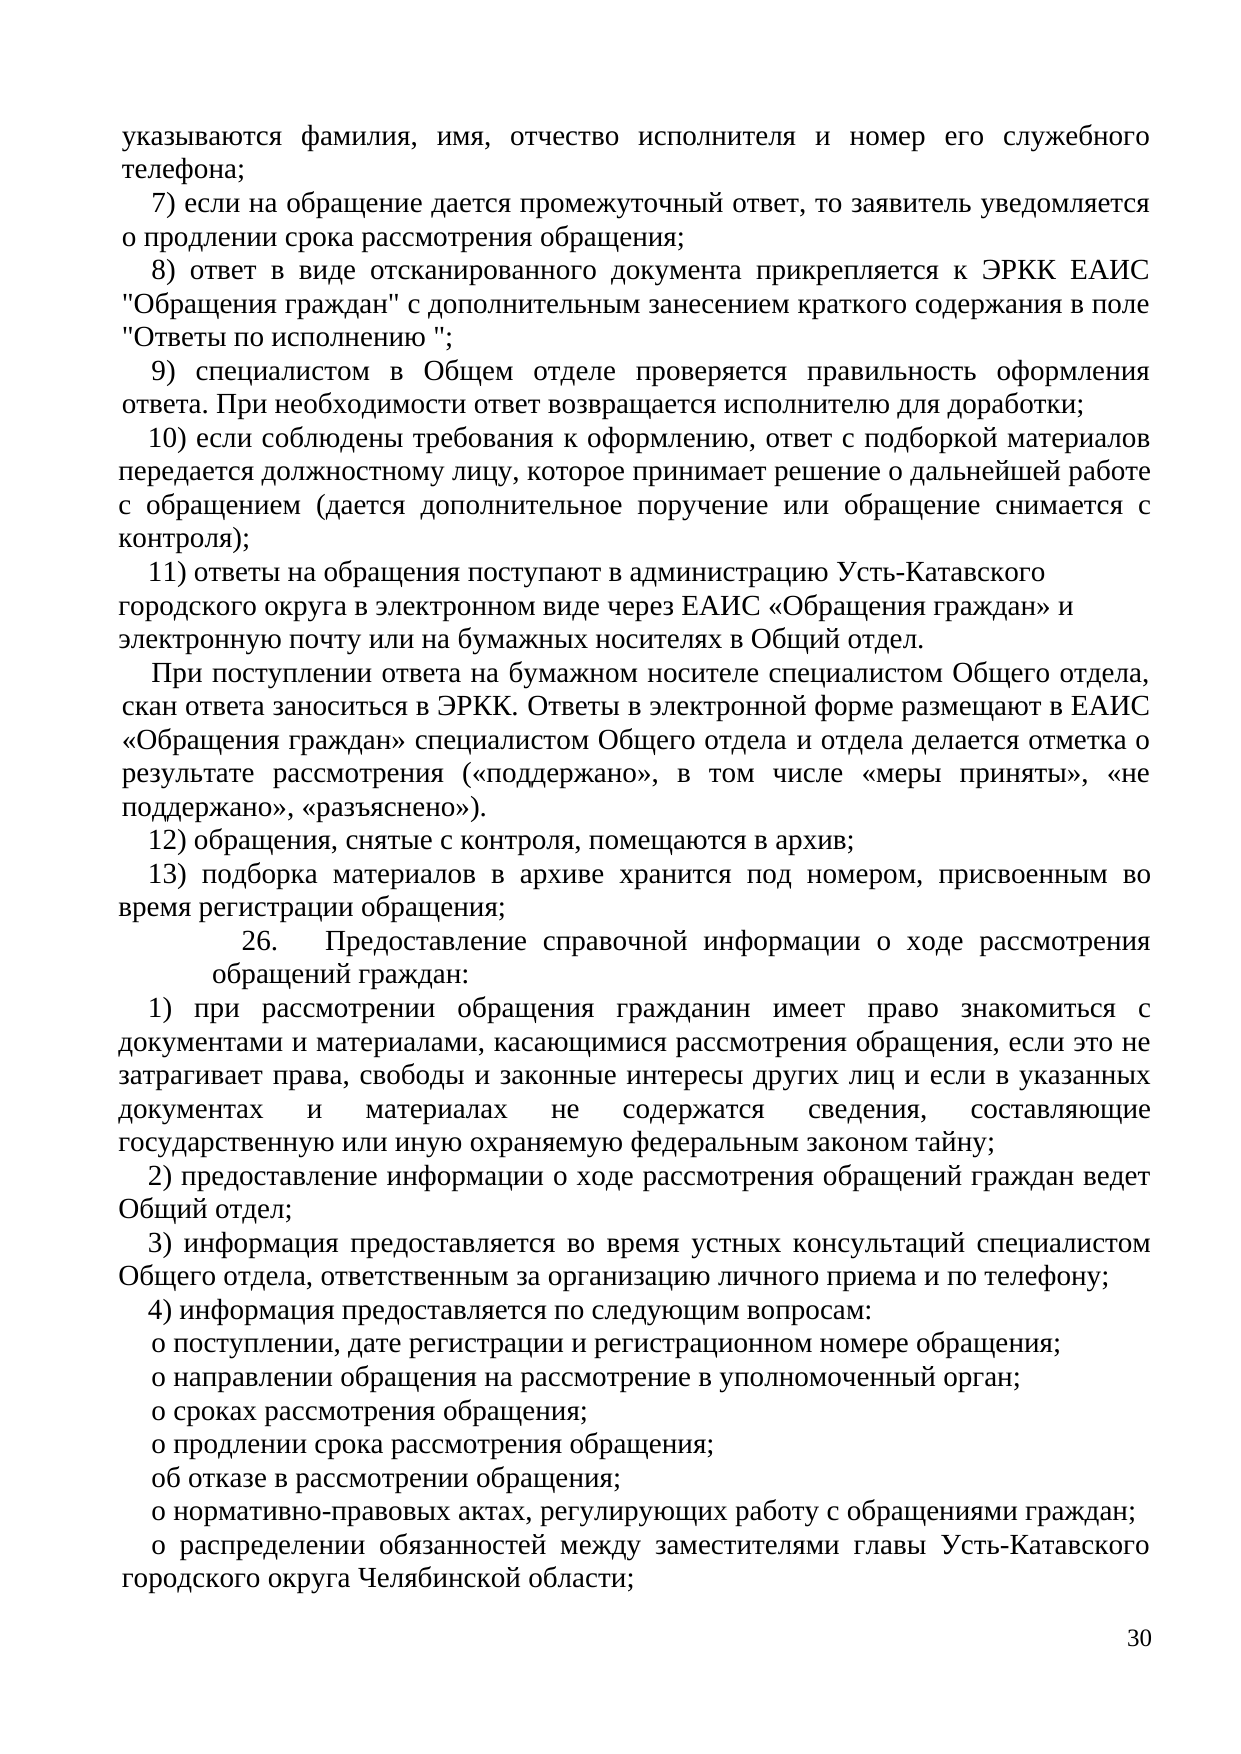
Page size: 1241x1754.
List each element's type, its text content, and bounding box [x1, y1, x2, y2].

text об отказе в рассмотрении обращения; [122, 1460, 1151, 1493]
text 4) информация предоставляется по следующим вопросам: [118, 1292, 1152, 1326]
text 8) ответ в виде отсканированного документа прикрепляется к ЭРКК ЕАИС "Обращения граждан" с дополнительным занесением краткого содержания в поле "Ответы по исполнению "; [122, 252, 1151, 353]
text 7) если на обращение дается промежуточный ответ, то заявитель уведомляется о продлении срока рассмотрения обращения; [122, 185, 1151, 252]
list 12) обращения, снятые с контроля, помещаются в архив; [118, 822, 1151, 856]
text о поступлении, дате регистрации и регистрационном номере обращения; [122, 1326, 1151, 1359]
text о распределении обязанностей между заместителями главы Усть-Катавского городского округа Челябинской области; [122, 1527, 1151, 1594]
text 9) специалистом в Общем отделе проверяется правильность оформления ответа. При необходимости ответ возвращается исполнителю для доработки; [122, 353, 1151, 420]
text При поступлении ответа на бумажном носителе специалистом Общего отдела, скан ответа заноситься в ЭРКК. Ответы в электронной форме размещают в ЕАИС «Обращения граждан» специалистом Общего отдела и отдела делается отметка о результате рассмотрения («поддержано», в том числе «меры приняты», «не поддержано», «разъяснено»). [122, 655, 1151, 822]
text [122, 118, 1151, 185]
text о продлении срока рассмотрения обращения; [122, 1426, 1151, 1460]
text 11) ответы на обращения поступают в администрацию Усть-Катавского городского округа в электронном виде через ЕАИС «Обращения граждан» и электронную почту или на бумажных носителях в Общий отдел. [118, 554, 1152, 655]
text о нормативно-правовых актах, регулирующих работу с обращениями граждан; [122, 1493, 1151, 1527]
text 2) предоставление информации о ходе рассмотрения обращений граждан ведет Общий отдел; [118, 1158, 1152, 1225]
text 26. Предоставление справочной информации о ходе рассмотрения обращений граждан: [212, 923, 1152, 990]
list 13) подборка материалов в архиве хранится под номером, присвоенным во время регистрации обращения; [118, 856, 1152, 923]
text о сроках рассмотрения обращения; [122, 1393, 1151, 1426]
text 10) если соблюдены требования к оформлению, ответ с подборкой материалов передается должностному лицу, которое принимает решение о дальнейшей работе с обращением (дается дополнительное поручение или обращение снимается с контроля); [118, 420, 1152, 554]
text 3) информация предоставляется во время устных консультаций специалистом Общего отдела, ответственным за организацию личного приема и по телефону; [118, 1225, 1152, 1292]
text 1) при рассмотрении обращения гражданин имеет право знакомиться с документами и материалами, касающимися рассмотрения обращения, если это не затрагивает права, свободы и законные интересы других лиц и если в указанных документах и материалах не содержатся сведения, составляющие государственную или иную охраняемую федеральным законом тайну; [118, 990, 1152, 1158]
text о направлении обращения на рассмотрение в уполномоченный орган; [122, 1359, 1151, 1393]
